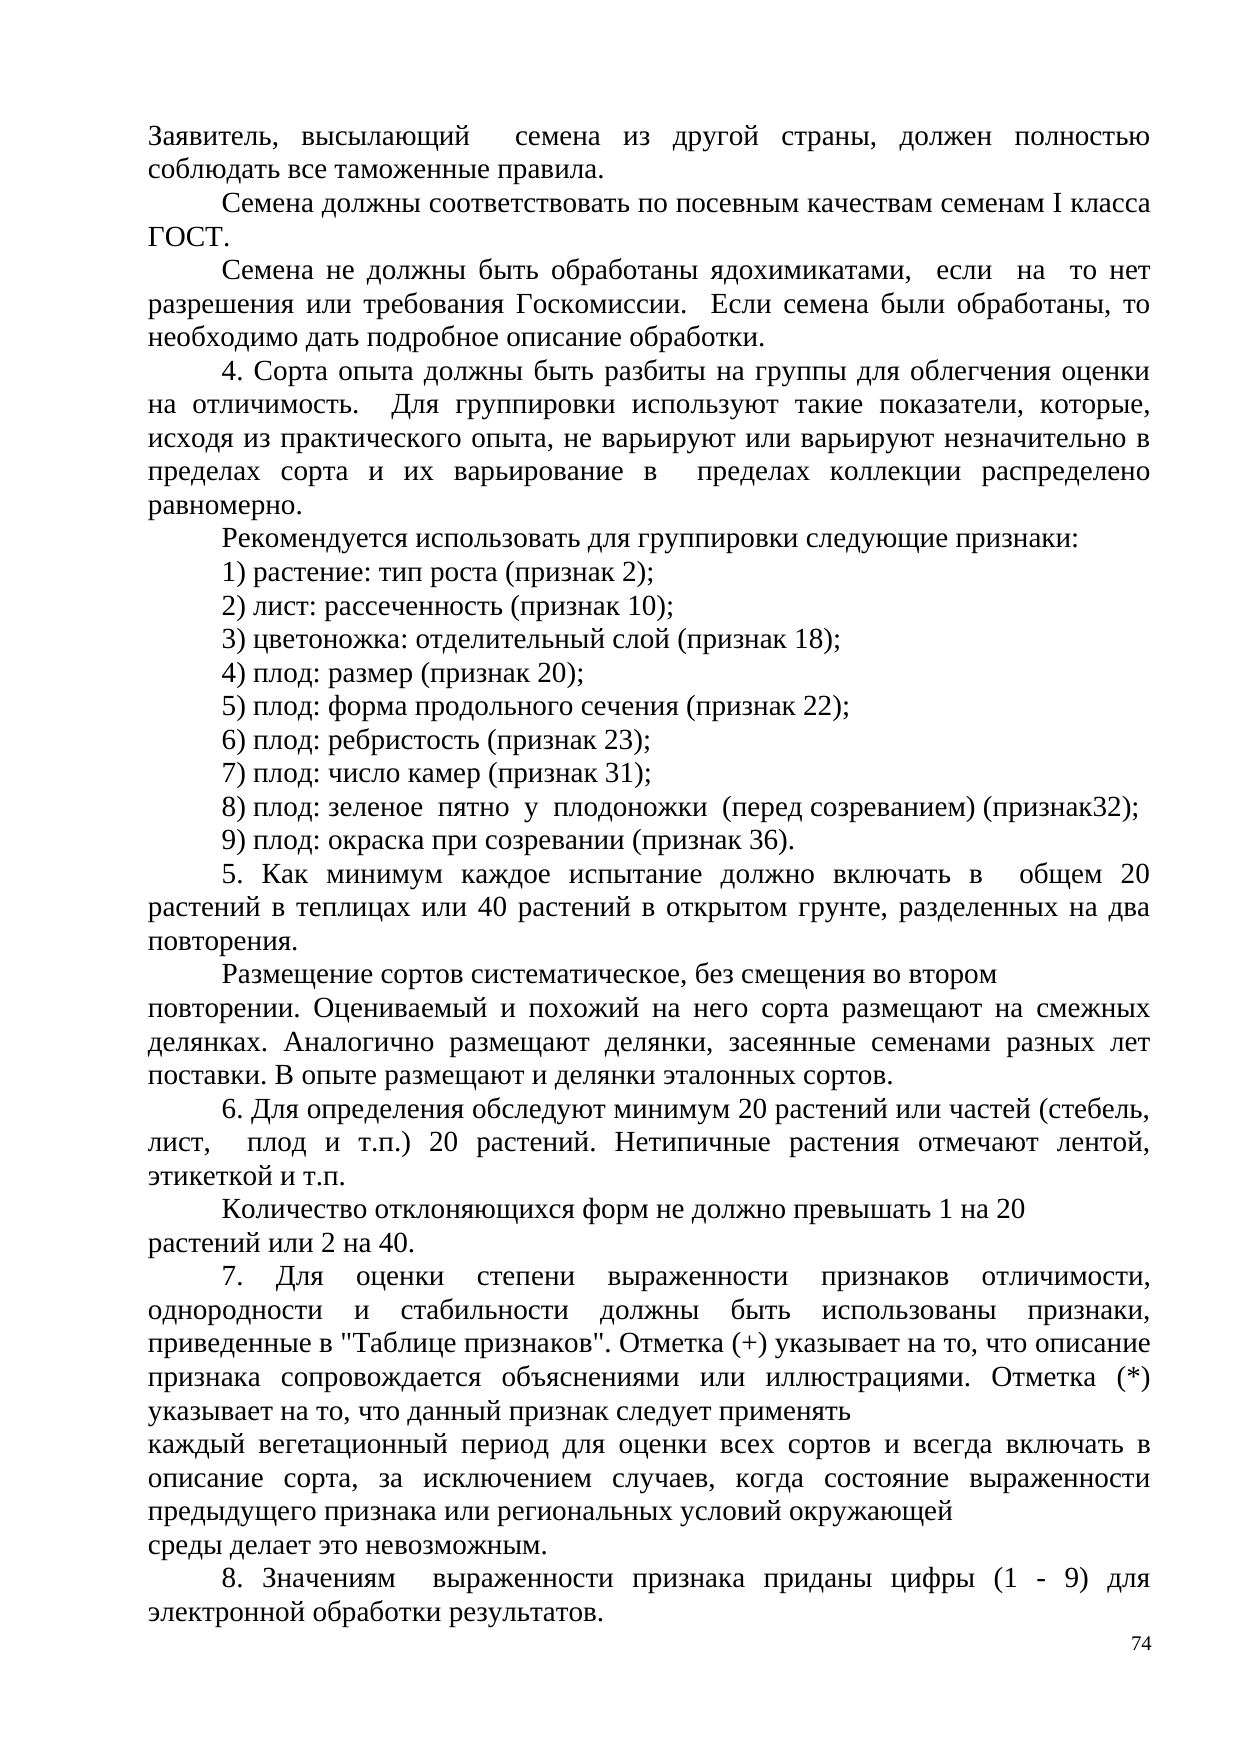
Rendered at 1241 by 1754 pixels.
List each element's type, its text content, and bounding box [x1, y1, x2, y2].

text растений или 2 на 40. [148, 1225, 1152, 1258]
text Семена не должны быть обработаны ядохимикатами, если на то нет разрешения или требования Госкомиссии. Если семена были обработаны, то необходимо дать подробное описание обработки. [148, 252, 1152, 353]
text 4. Сорта опыта должны быть разбиты на группы для облегчения оценки на отличимость. Для группировки используют такие показатели, которые, исходя из практического опыта, не варьируют или варьируют незначительно в пределах сорта и их варьирование в пределах коллекции распределено равномерно. [148, 353, 1152, 521]
text 7) плод: число камер (признак 31); [148, 755, 1152, 789]
text 5) плод: форма продольного сечения (признак 22); [148, 688, 1152, 722]
text 5. Как минимум каждое испытание должно включать в общем 20 растений в теплицах или 40 растений в открытом грунте, разделенных на два повторения. [148, 856, 1152, 957]
text 1) растение: тип роста (признак 2); [148, 554, 1152, 588]
text 8) плод: зеленое пятно у плодоножки (перед созреванием) (признак32); [148, 789, 1152, 822]
text 6. Для определения обследуют минимум 20 растений или частей (стебель, лист, плод и т.п.) 20 растений. Нетипичные растения отмечают лентой, этикеткой и т.п. [148, 1091, 1152, 1191]
text Семена должны соответствовать по посевным качествам семенам I класса ГОСТ. [148, 185, 1152, 252]
text 4) плод: размер (признак 20); [148, 655, 1152, 688]
text 2) лист: рассеченность (признак 10); [148, 588, 1152, 621]
text 9) плод: окраска при созревании (признак 36). [148, 822, 1152, 856]
text 3) цветоножка: отделительный слой (признак 18); [148, 621, 1152, 655]
text 8. Значениям выраженности признака приданы цифры (1 - 9) для электронной обработки результатов. [148, 1560, 1152, 1627]
text Заявитель, высылающий семена из другой страны, должен полностью соблюдать все таможенные правила. [148, 118, 1152, 185]
text 6) плод: ребристость (признак 23); [148, 722, 1152, 755]
text среды делает это невозможным. [148, 1527, 1152, 1560]
text повторении. Оцениваемый и похожий на него сорта размещают на смежных делянках. Аналогично размещают делянки, засеянные семенами разных лет поставки. В опыте размещают и делянки эталонных сортов. [148, 990, 1152, 1091]
text Рекомендуется использовать для группировки следующие признаки: [148, 521, 1152, 554]
text 7. Для оценки степени выраженности признаков отличимости, однородности и стабильности должны быть использованы признаки, приведенные в "Таблице признаков". Отметка (+) указывает на то, что описание признака сопровождается объяснениями или иллюстрациями. Отметка (*) указывает на то, что данный признак следует применять [148, 1258, 1152, 1426]
text Размещение сортов систематическое, без смещения во втором [148, 957, 1152, 990]
text каждый вегетационный период для оценки всех сортов и всегда включать в описание сорта, за исключением случаев, когда состояние выраженности предыдущего признака или региональных условий окружающей [148, 1426, 1152, 1527]
text Количество отклоняющихся форм не должно превышать 1 на 20 [148, 1191, 1152, 1225]
